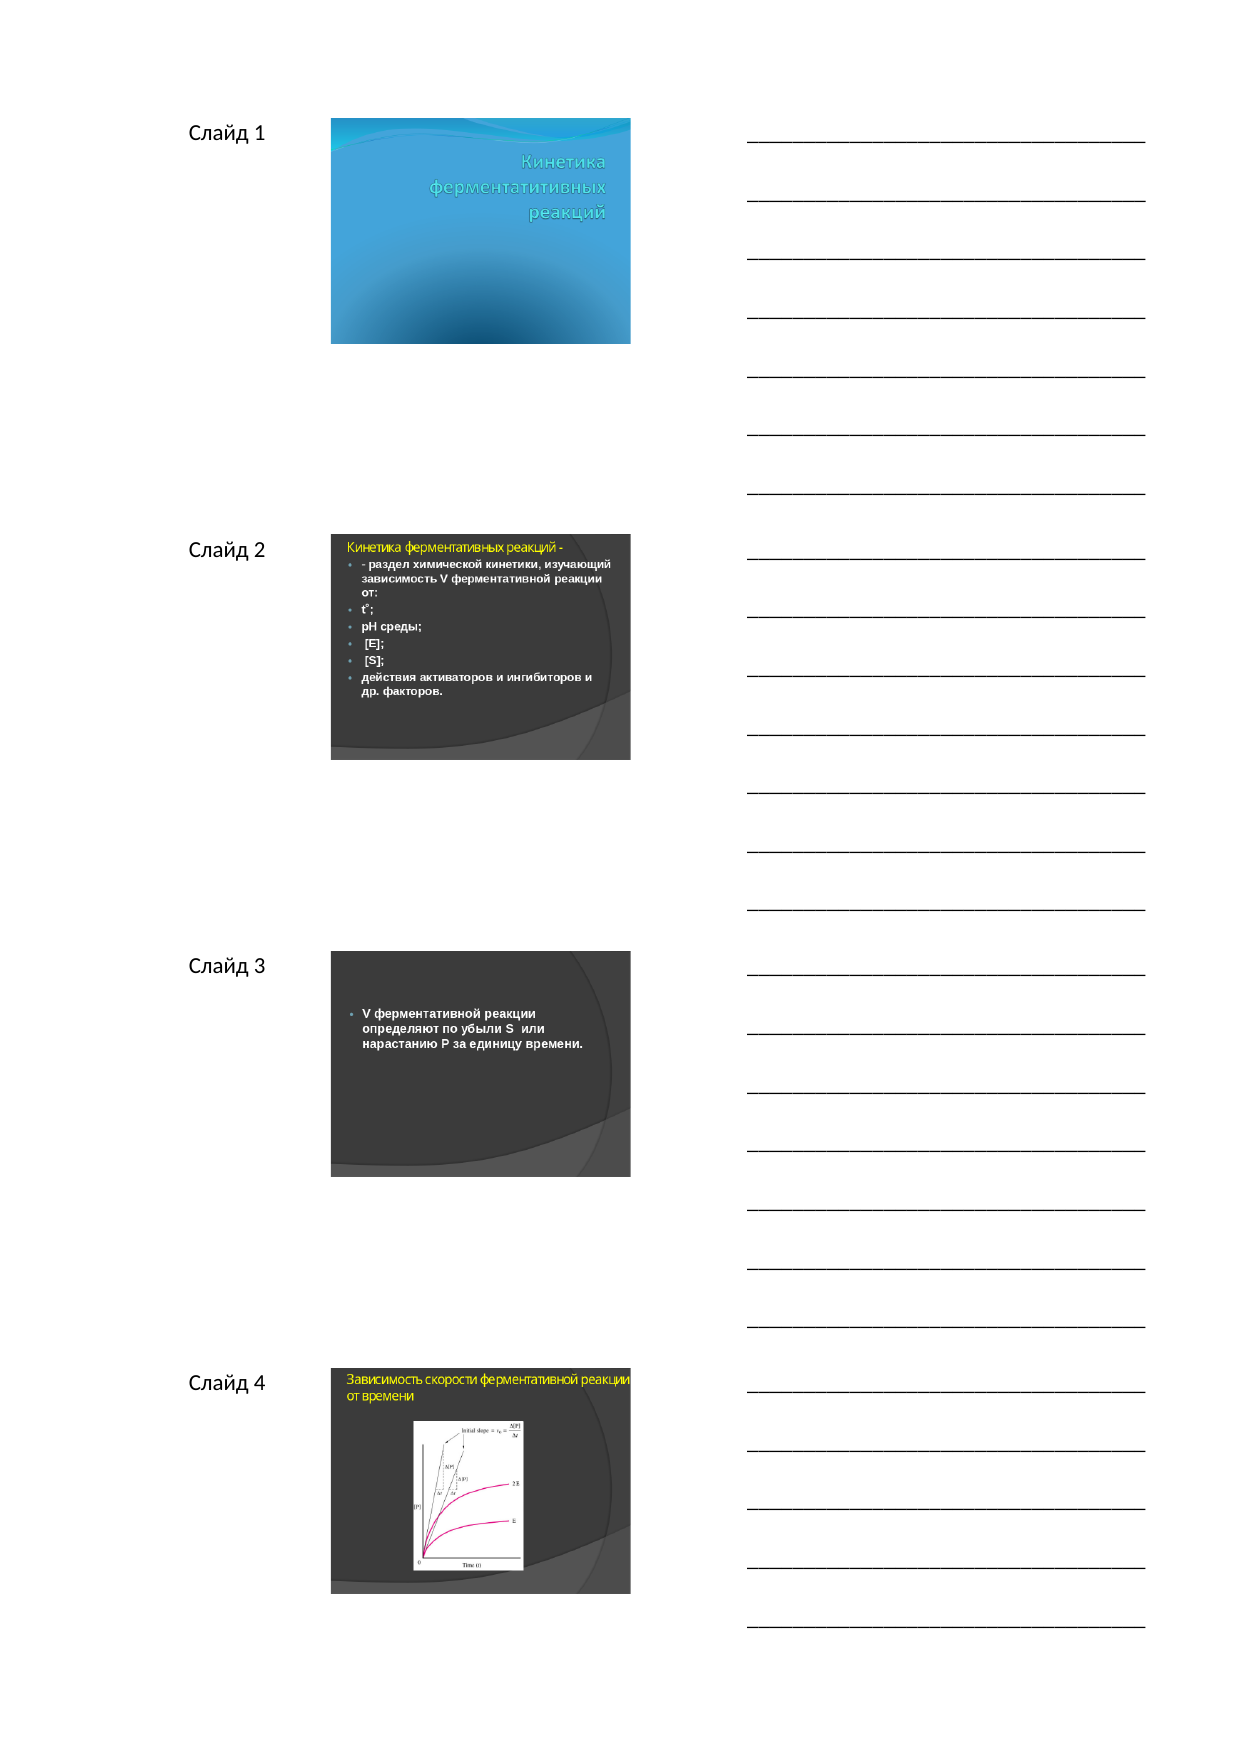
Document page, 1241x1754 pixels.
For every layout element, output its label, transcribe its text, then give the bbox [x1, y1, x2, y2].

table_cell [320, 535, 736, 951]
table_header ___________________________________ ___________________________________ ___________________________________ ___________________________________ ___________________________________ ___________________________________ ___________________________________ [736, 118, 1204, 535]
table_cell Слайд 3 [177, 951, 319, 1368]
table_cell Слайд 4 [177, 1368, 319, 1636]
table_header [320, 118, 736, 535]
table_cell [320, 1368, 736, 1636]
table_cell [736, 1368, 1204, 1636]
table_header Слайд 1 [177, 118, 319, 535]
table_cell [320, 951, 736, 1368]
table_cell Слайд 2 [177, 535, 319, 951]
